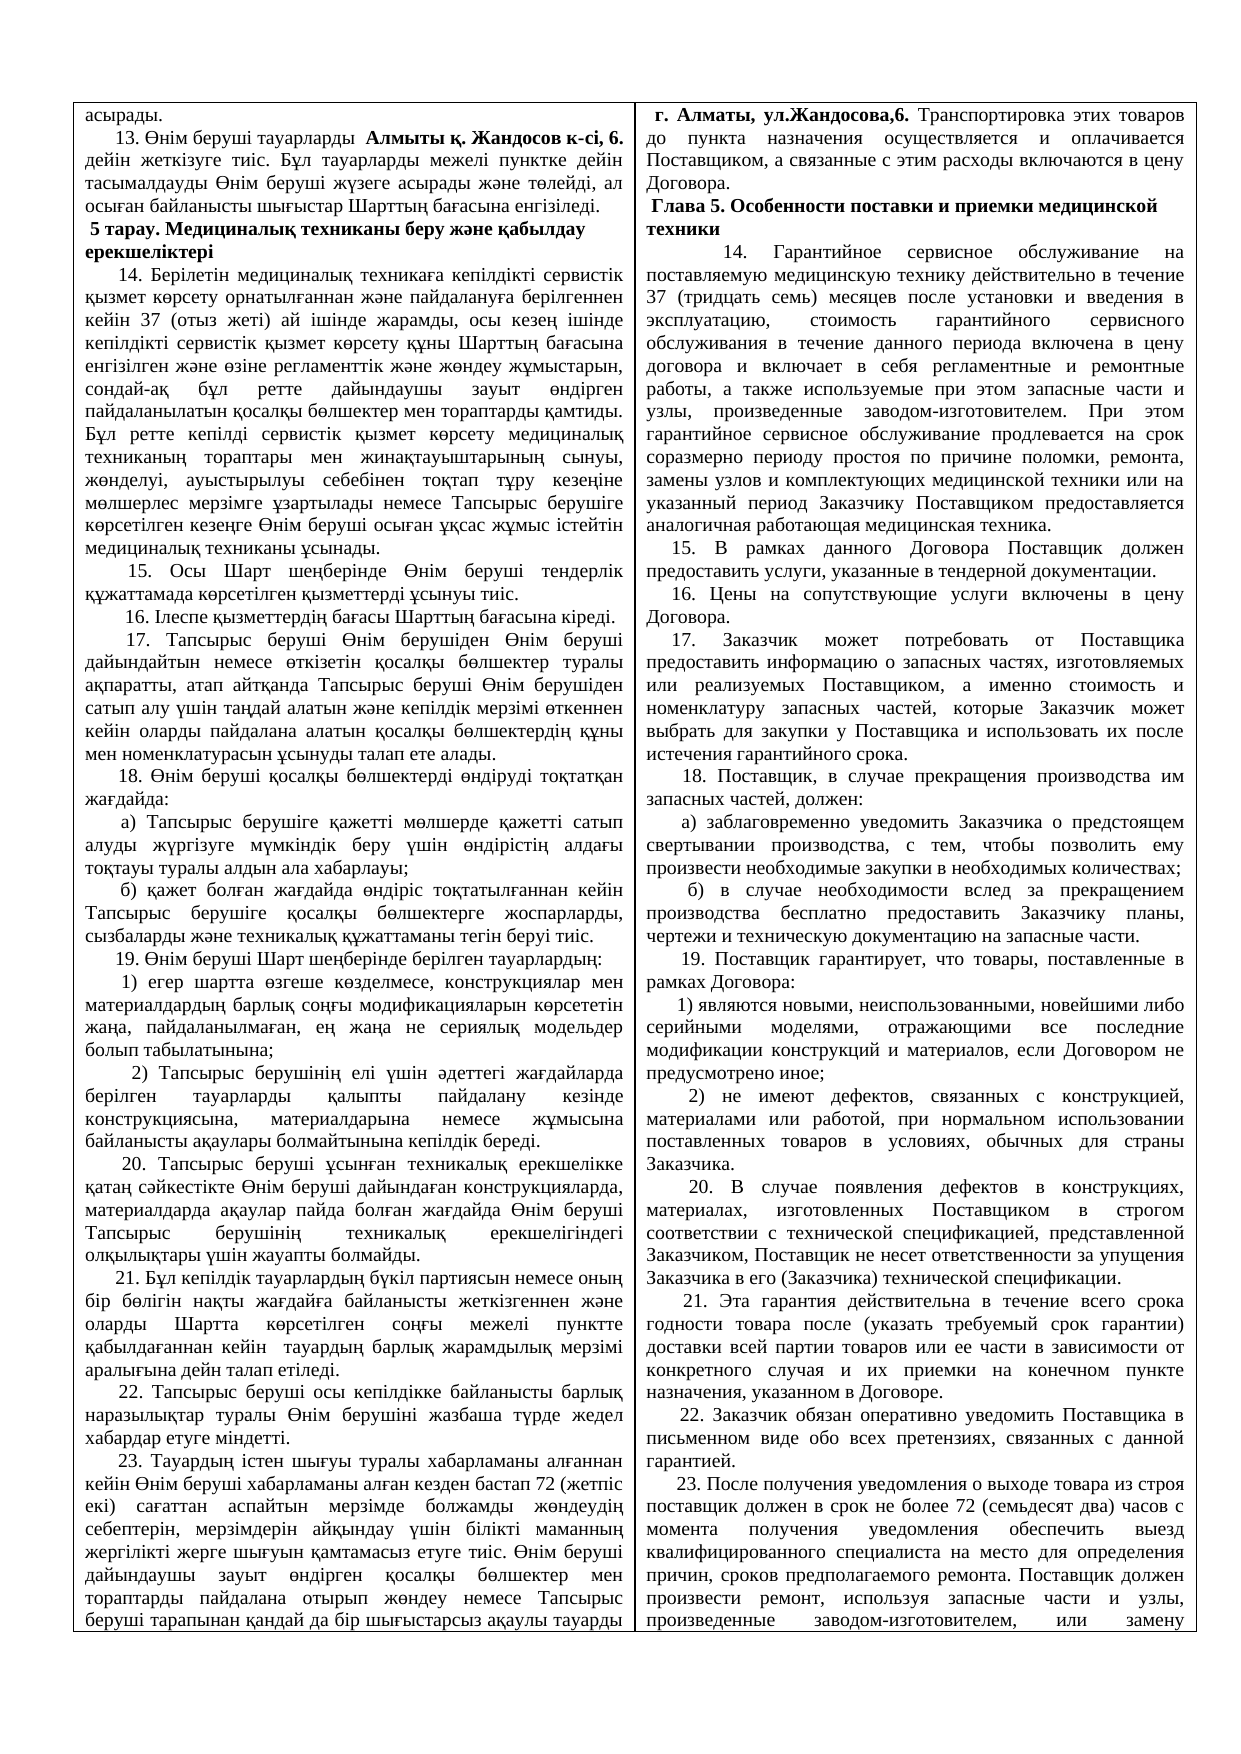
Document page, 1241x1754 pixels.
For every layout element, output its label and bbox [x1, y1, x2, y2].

table_header [636, 103, 1196, 1631]
table_header [74, 103, 634, 1631]
